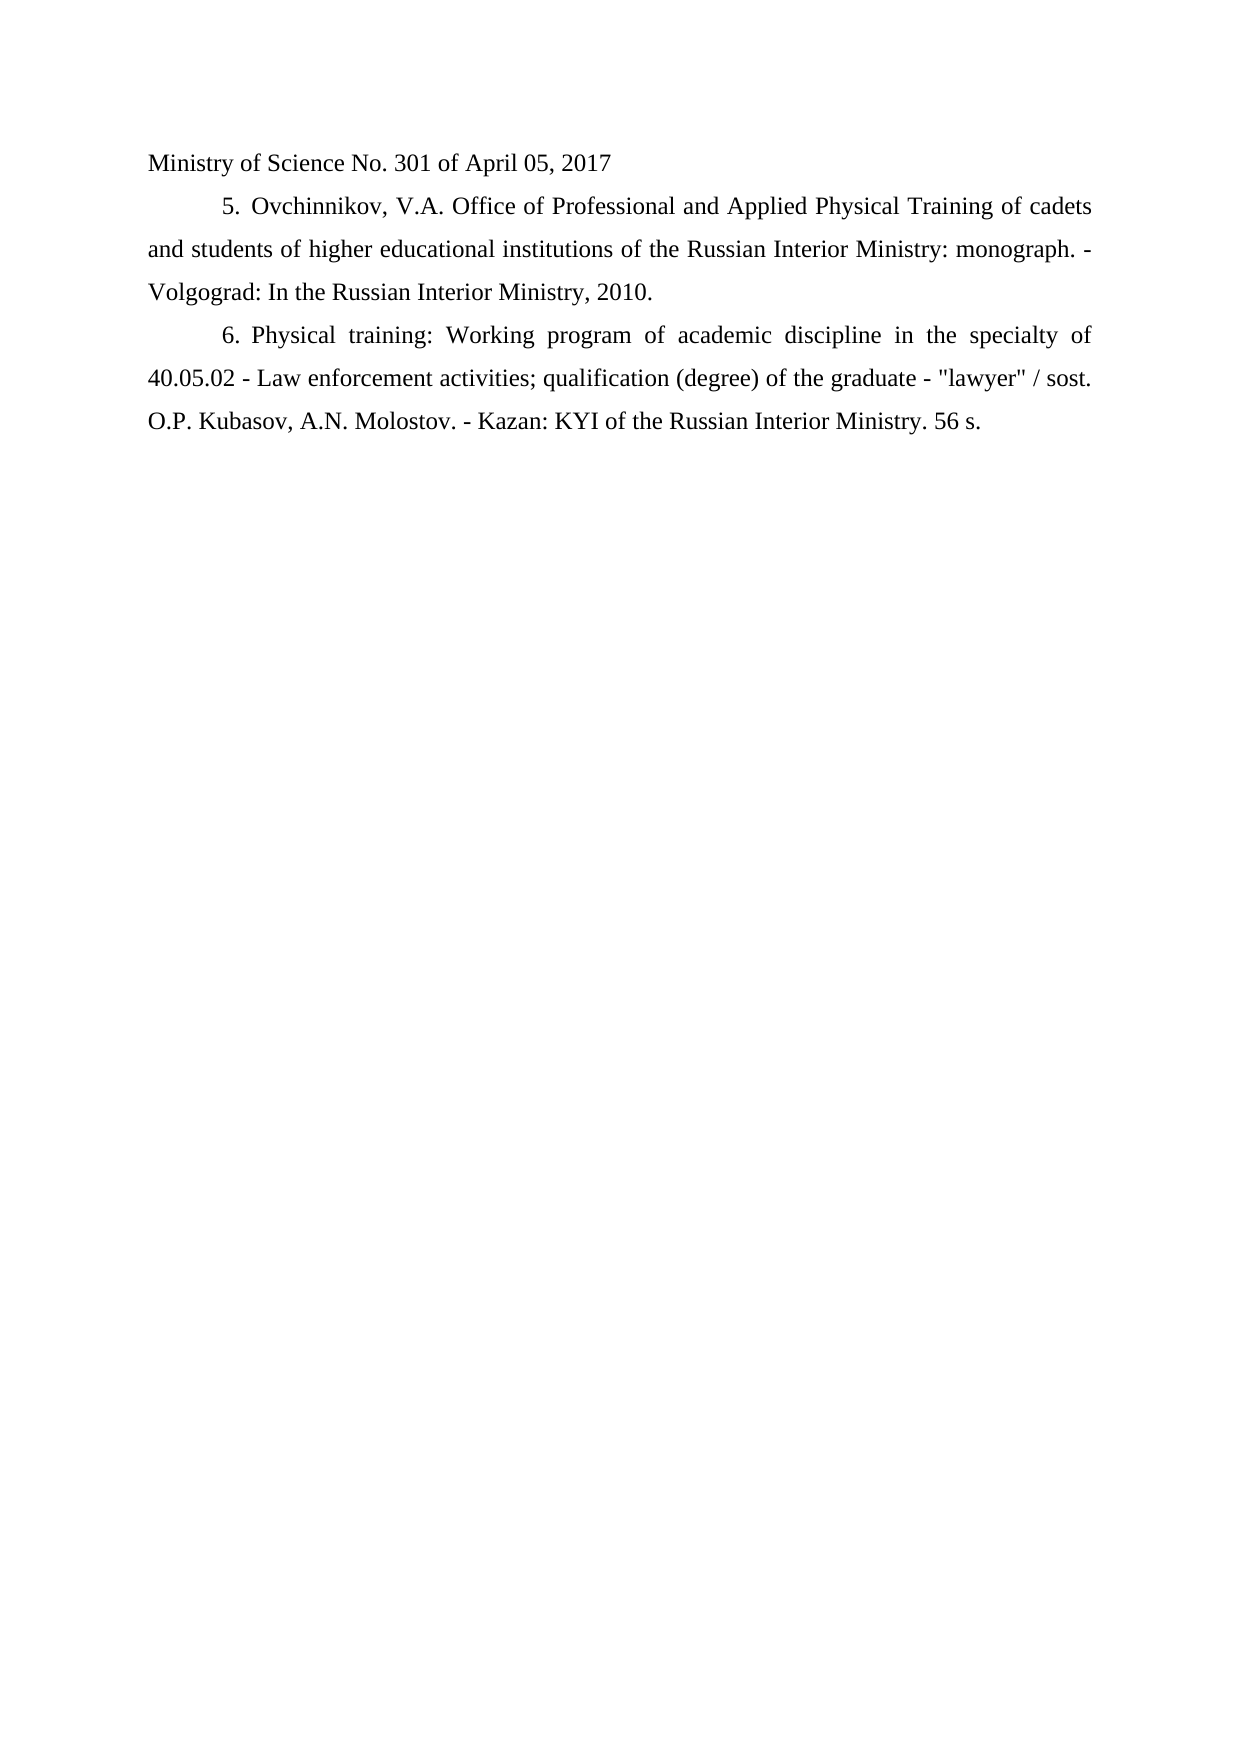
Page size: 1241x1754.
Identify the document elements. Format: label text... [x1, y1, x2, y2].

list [148, 148, 1092, 176]
list 6. Physical training: Working program of academic discipline in the specialty of 40.05.02 - Law enforcement activities; qualification (degree) of the graduate - "lawyer" / sost. O.P. Kubasov, A.N. Molostov. - Kazan: KYI of the Russian Interior Ministry. 56 s. [148, 320, 1092, 435]
list 5. Ovchinnikov, V.A. Office of Professional and Applied Physical Training of cadets and students of higher educational institutions of the Russian Interior Ministry: monograph. - Volgograd: In the Russian Interior Ministry, 2010. [148, 191, 1092, 306]
